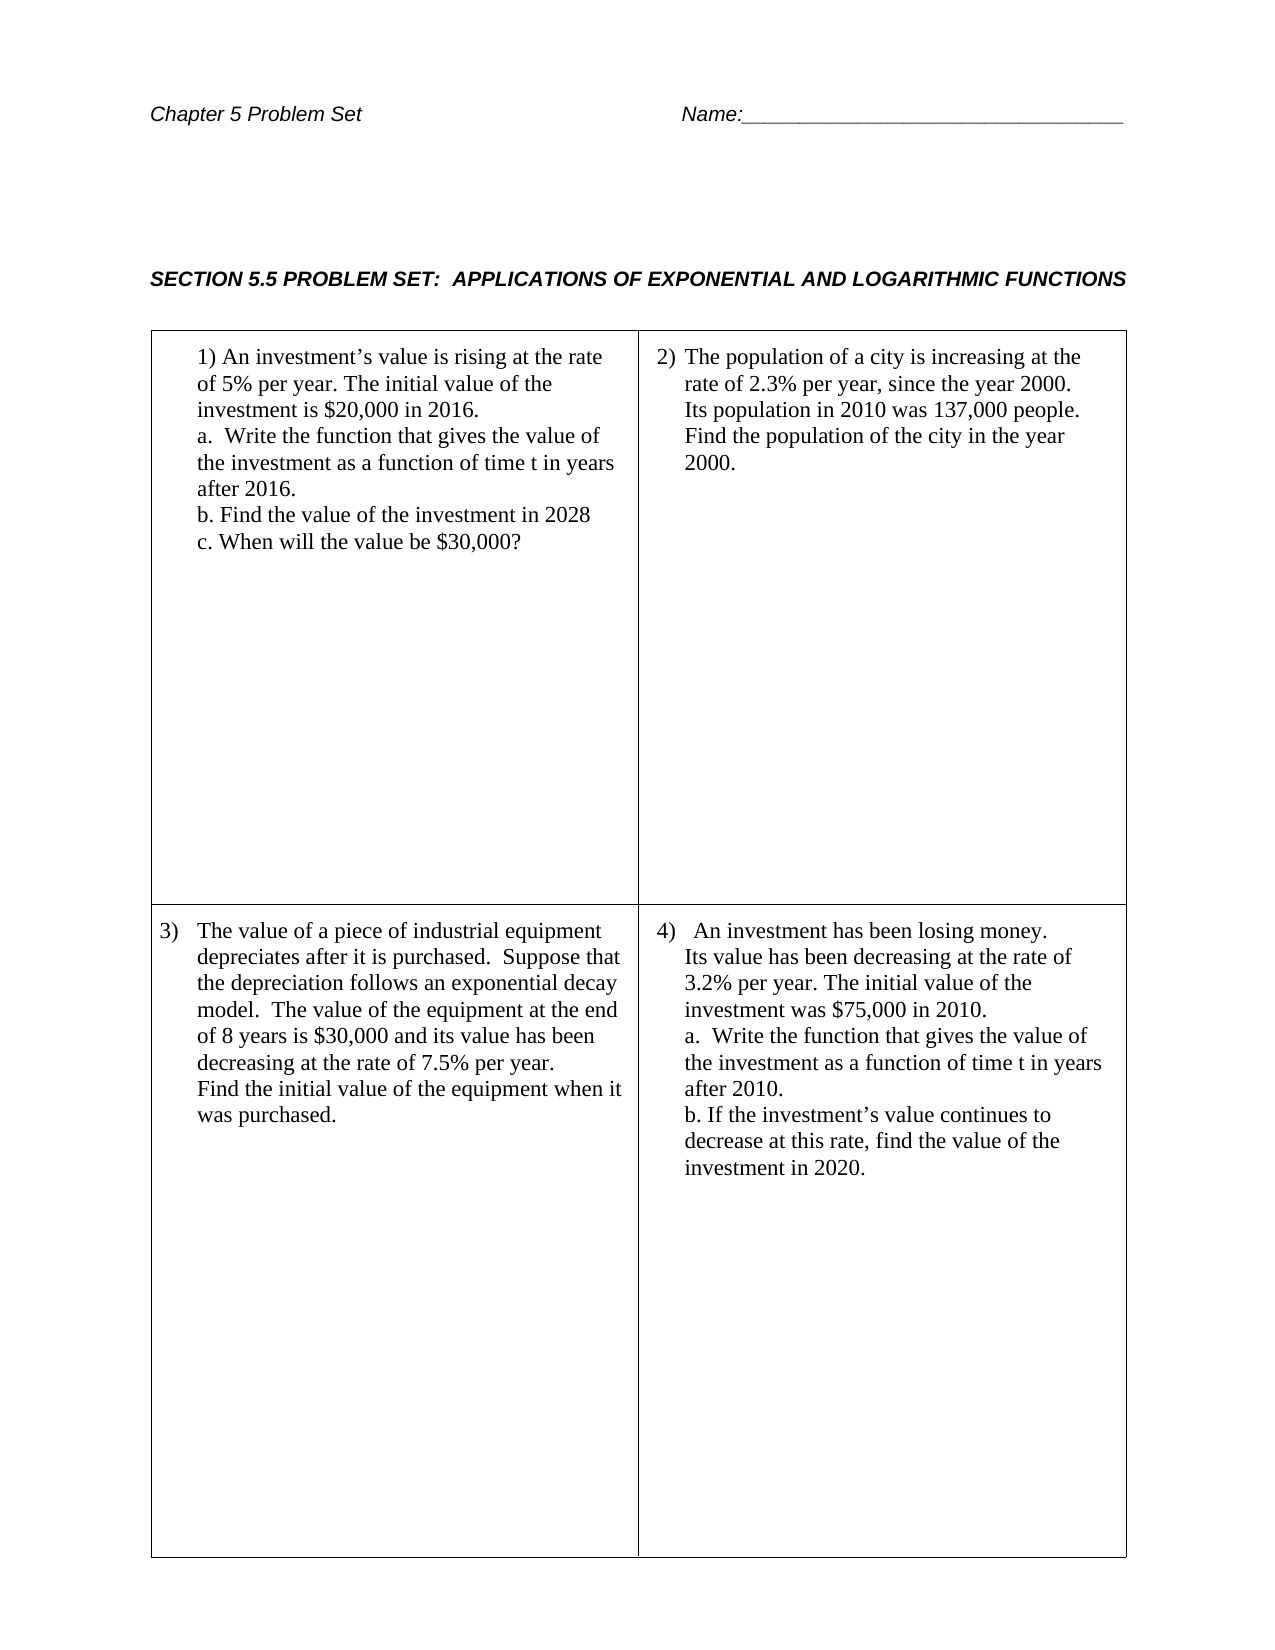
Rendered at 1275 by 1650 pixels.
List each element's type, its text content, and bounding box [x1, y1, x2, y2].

table_header 1) An investment’s value is rising at the rate of 5% per year. The initial value of the investment is $20,000 in 2016. a. Write the function that gives the value of the investment as a function of time t in years after 2016. b. Find the value of the investment in 2028 c. When will the value be $30,000? [152, 331, 638, 904]
table_cell 4) An investment has been losing money. Its value has been decreasing at the rate of 3.2% per year. The initial value of the investment was $75,000 in 2010. a. Write the function that gives the value of the investment as a function of time t in years after 2010. b. If the investment’s value continues to decrease at this rate, find the value of the investment in 2020. [639, 905, 1126, 1556]
table_cell 3) The value of a piece of industrial equipment depreciates after it is purchased. Suppose that the depreciation follows an exponential decay model. The value of the equipment at the end of 8 years is $30,000 and its value has been decreasing at the rate of 7.5% per year. Find the initial value of the equipment when it was purchased. [152, 905, 638, 1556]
table_header 2) The population of a city is increasing at the rate of 2.3% per year, since the year 2000. Its population in 2010 was 137,000 people. Find the population of the city in the year 2000. [639, 331, 1126, 904]
subtitle SECTION 5.5 PROBLEM SET: APPLICATIONS OF EXPONENTIAL AND LOGARITHMIC FUNCTIONS [150, 267, 1153, 291]
